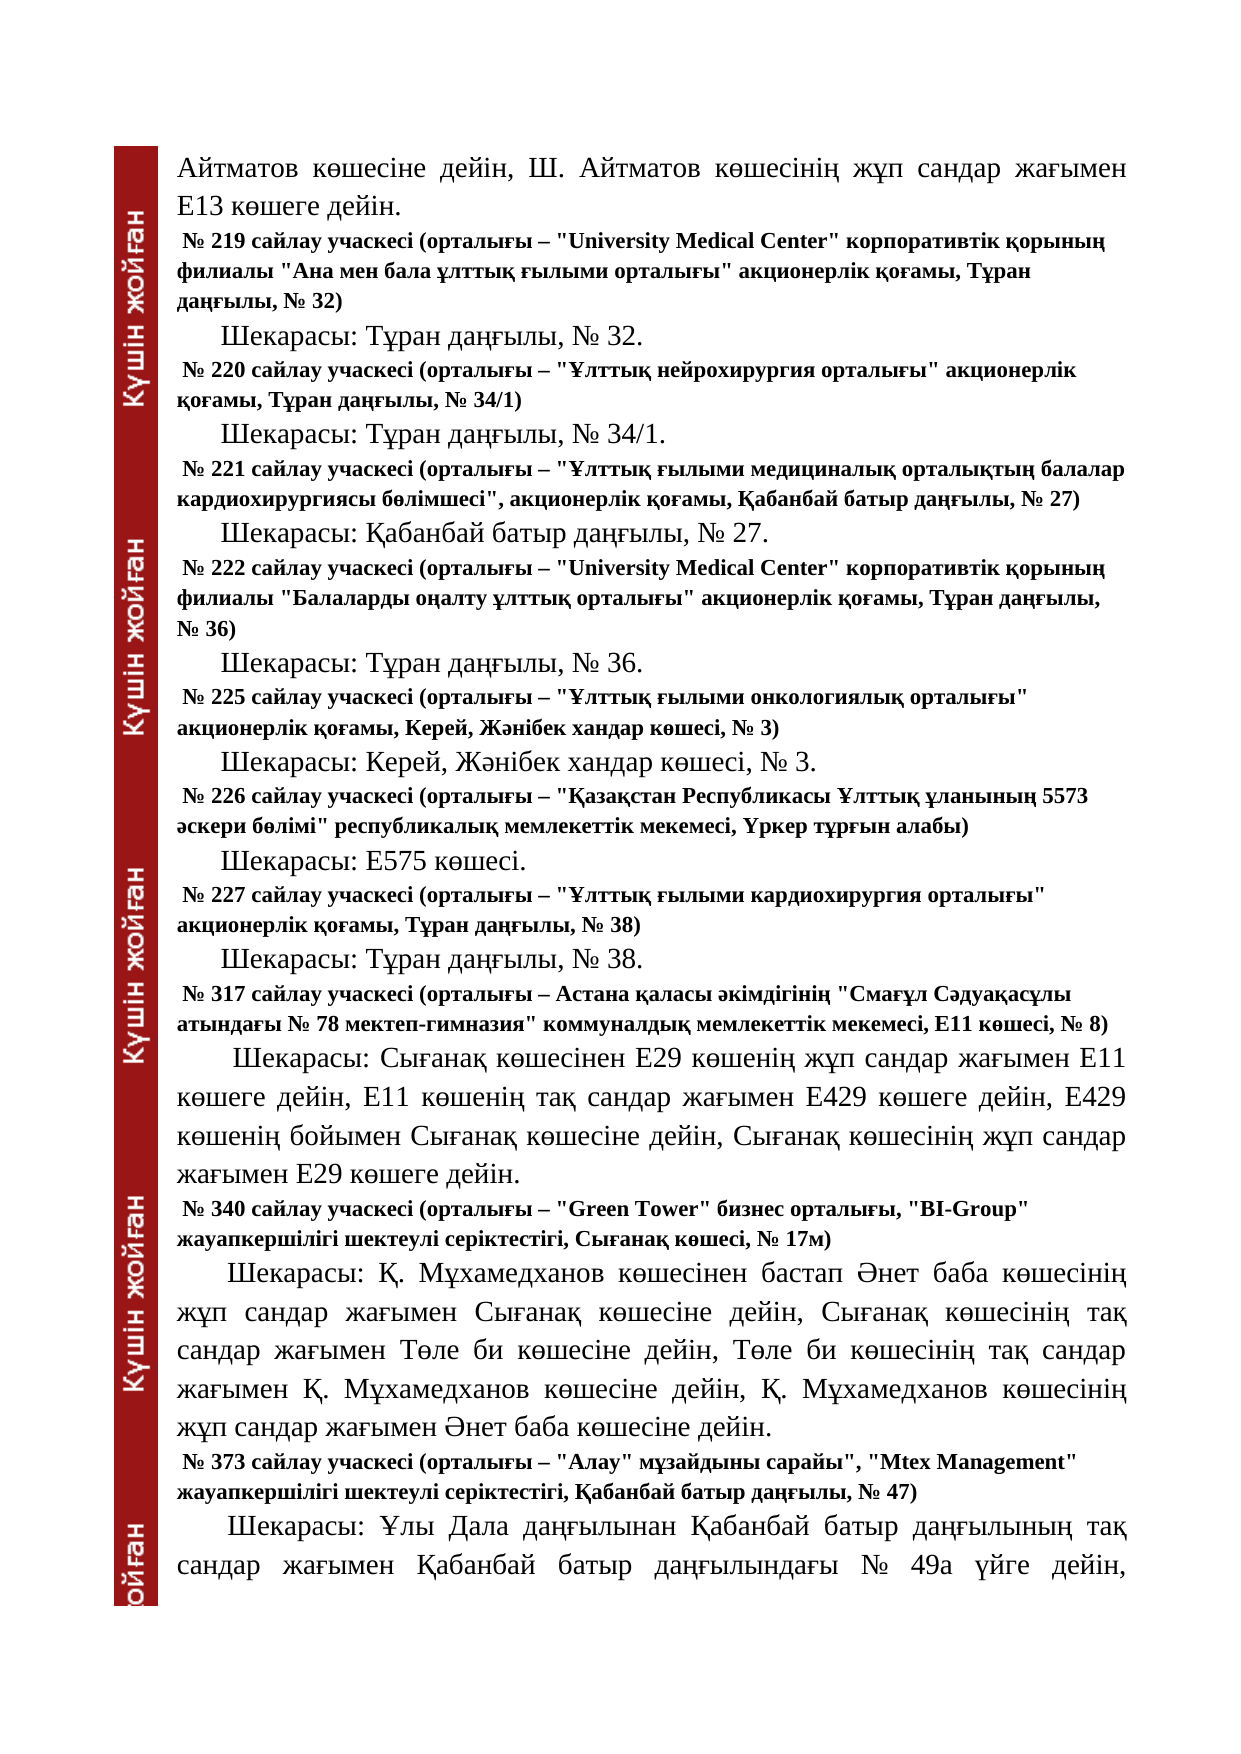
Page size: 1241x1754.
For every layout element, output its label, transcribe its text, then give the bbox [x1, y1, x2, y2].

picture [114, 450, 158, 455]
picture [114, 678, 158, 683]
text № 227 сайлау учаскесі (орталығы – "Ұлттық ғылыми кардиохирургия орталығы" акционерлік қоғамы, Тұран даңғылы, № 38) [112, 881, 1128, 938]
text № 226 сайлау учаскесі (орталығы – "Қазақстан Республикасы Ұлттық ұланының 5573 әскери бөлімі" республикалық мемлекеттік мекемесі, Үркер тұрғын алабы) [112, 782, 1128, 839]
text № 219 сайлау учаскесі (орталығы – "University Medical Center" корпоративтік қорының филиалы "Ана мен бала ұлттық ғылыми орталығы" акционерлік қоғамы, Тұран даңғылы, № 32) [112, 227, 1128, 314]
text № 221 сайлау учаскесі (орталығы – "Ұлттық ғылыми медициналық орталықтың балалар кардиохирургиясы бөлімшесі", акционерлік қоғамы, Қабанбай батыр даңғылы, № 27) [112, 455, 1128, 512]
text № 222 сайлау учаскесі (орталығы – "University Medical Center" корпоративтік қорының филиалы "Балаларды оңалту ұлттық орталығы" акционерлік қоғамы, Тұран даңғылы, № 36) [112, 554, 1128, 641]
picture [114, 351, 158, 356]
picture [114, 938, 158, 942]
text Шекарасы: Тұран даңғылы, № 36. [112, 645, 1128, 678]
picture [114, 1251, 158, 1255]
picture [114, 222, 158, 227]
text Шекарасы: Тұран даңғылы, № 38. [112, 942, 1128, 975]
text Шекарасы: Керей, Жәнібек хандар көшесі, № 3. [112, 744, 1128, 777]
picture [114, 839, 158, 843]
picture [114, 146, 158, 150]
picture [114, 1443, 158, 1448]
text № 220 сайлау учаскесі (орталығы – "Ұлттық нейрохирургия орталығы" акционерлік қоғамы, Тұран даңғылы, № 34/1) [112, 356, 1128, 413]
picture [114, 1190, 158, 1195]
text Шекарасы: Қ. Мұхамедханов көшесінен бастап Әнет баба көшесінің жұп сандар жағымен Сығанақ көшесіне дейін, Сығанақ көшесінің тақ сандар жағымен Төле би көшесіне дейін, Төле би көшесінің тақ сандар жағымен Қ. Мұхамедханов көшесіне дейін, Қ. Мұхамедханов көшесінің жұп сандар жағымен Әнет баба көшесіне дейін. [112, 1255, 1128, 1443]
picture [114, 1504, 158, 1508]
picture [114, 1037, 158, 1041]
text Шекарасы: Қабанбай батыр даңғылы, № 27. [112, 516, 1128, 549]
text № 340 сайлау учаскесі (орталығы – "Green Tower" бизнес орталығы, "BI-Group" жауапкершілігі шектеулі серіктестігі, Сығанақ көшесі, № 17м) [112, 1195, 1128, 1251]
text № 225 сайлау учаскесі (орталығы – "Ұлттық ғылыми онкологиялық орталығы" акционерлік қоғамы, Керей, Жәнібек хандар көшесі, № 3) [112, 683, 1128, 740]
text № 373 сайлау учаскесі (орталығы – "Алау" мұзайдыны сарайы", "Mtex Management" жауапкершілігі шектеулі серіктестігі, Қабанбай батыр даңғылы, № 47) [112, 1448, 1128, 1504]
picture [114, 549, 158, 554]
text Шекарасы: Сығанақ көшесінен Е29 көшенің жұп сандар жағымен Е11 көшеге дейін, Е11 көшенің тақ сандар жағымен Е429 көшеге дейін, Е429 көшенің бойымен Сығанақ көшесіне дейін, Сығанақ көшесінің жұп сандар жағымен Е29 көшеге дейін. [112, 1041, 1128, 1190]
picture [114, 413, 158, 417]
picture [114, 740, 158, 744]
picture [114, 314, 158, 318]
text Шекарасы: Тұран даңғылы, № 32. [112, 318, 1128, 351]
picture [114, 641, 158, 645]
text Шекарасы: Тұран даңғылы, № 34/1. [112, 417, 1128, 450]
picture [114, 876, 158, 881]
text № 317 сайлау учаскесі (орталығы – Астана қаласы әкімдігінің "Смағұл Сәдуақасұлы атындағы № 78 мектеп-гимназия" коммуналдық мемлекеттік мекемесі, Е11 көшесі, № 8) [112, 980, 1128, 1037]
picture [114, 975, 158, 980]
picture [114, 512, 158, 516]
picture [114, 1580, 158, 1606]
text Шекарасы: Е575 көшесі. [112, 843, 1128, 876]
picture [114, 777, 158, 782]
